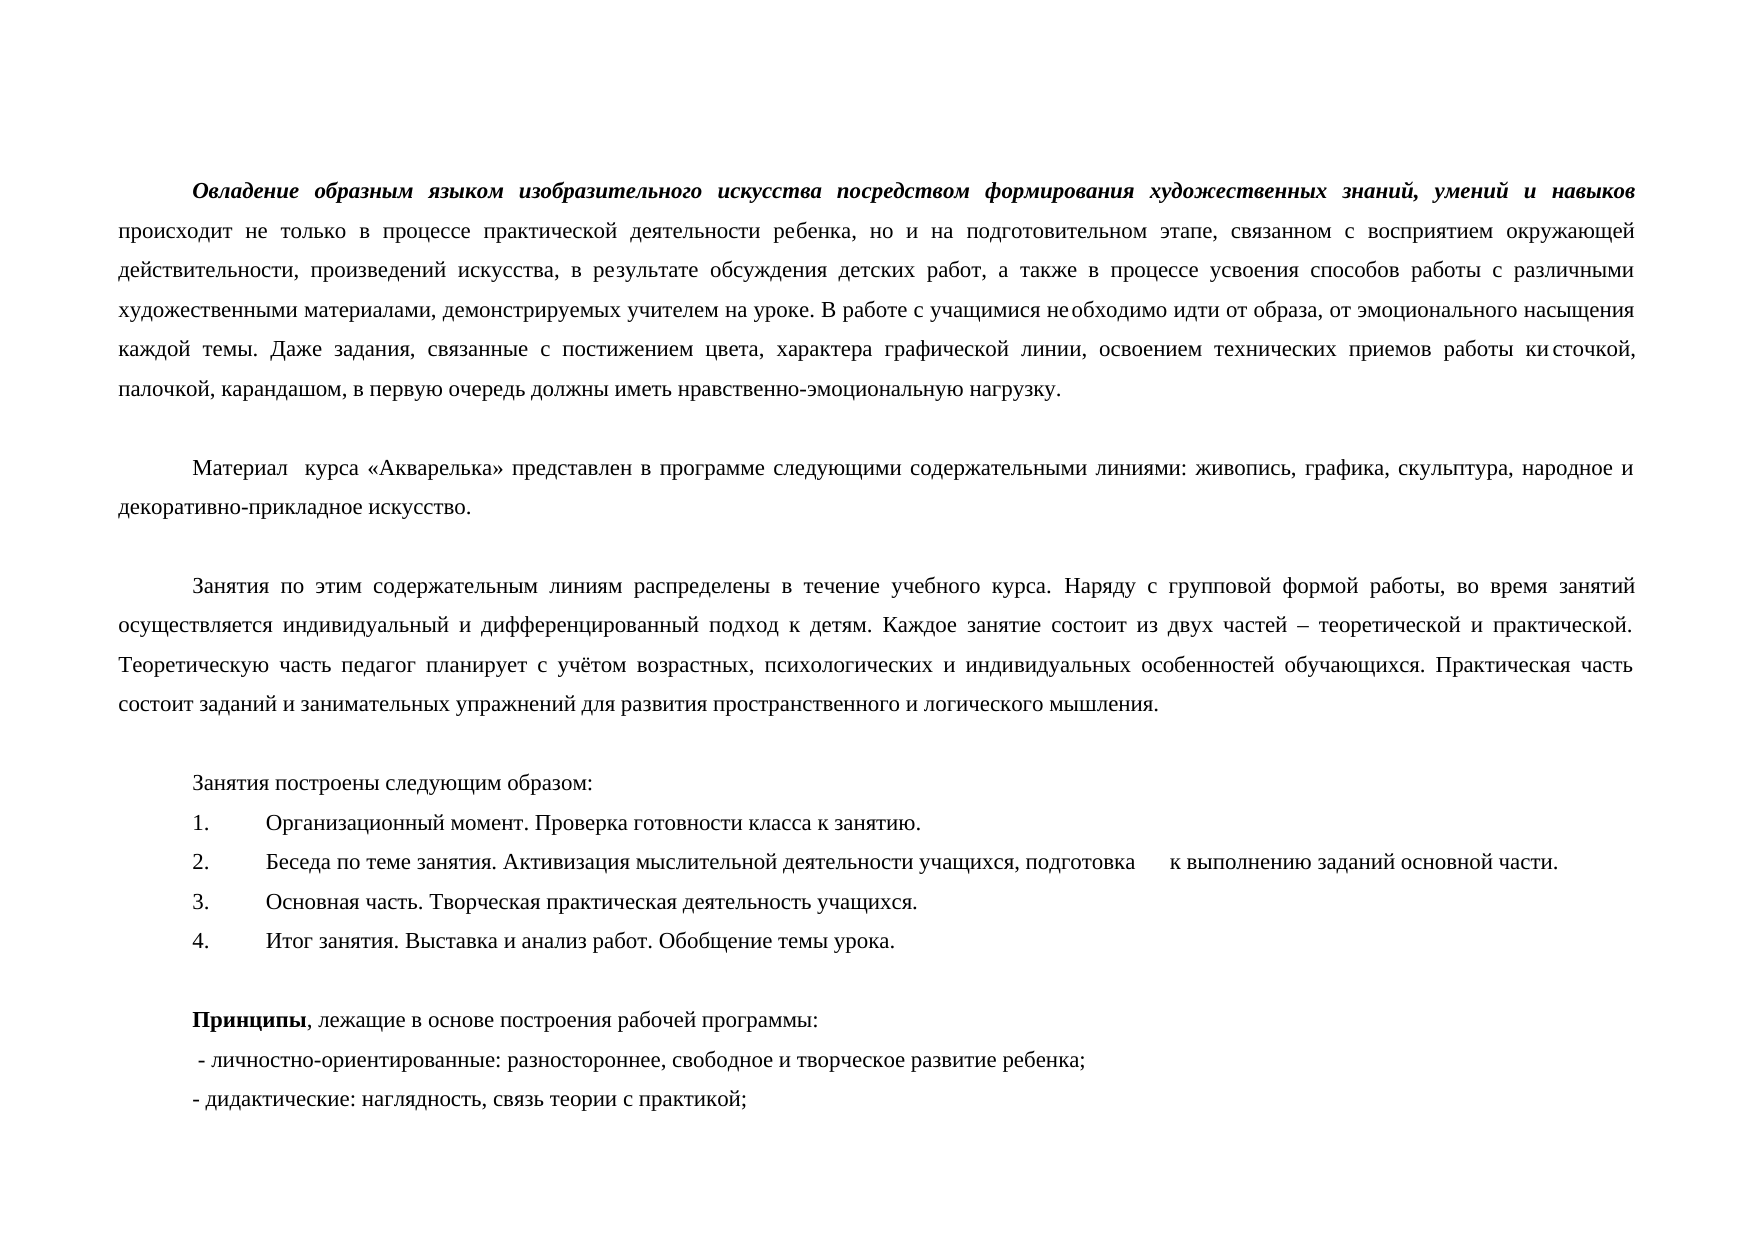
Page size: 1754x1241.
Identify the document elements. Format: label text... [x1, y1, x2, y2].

list Основная часть. Творческая практическая деятельность учащихся. [118, 888, 1636, 914]
text Материал курса «Акварелька» представлен в программе следующими содержательными линиями: живопись, графика, скульптура, народное и декоративно-прикладное искусство. [118, 453, 1636, 519]
text Овладение образным языком изобразительного искусства посредством формирования художественных знаний, умений и навыков происходит не только в процессе практической деятельности ребенка, но и на подготовительном этапе, связанном с восприятием окружающей действительности, произведений искусства, в результате обсуждения детских работ, а также в процессе усвоения способов работы с различными художественными материалами, демонстрируемых учителем на уроке. В работе с учащимися необходимо идти от образа, от эмоционального насыщения каждой темы. Даже задания, связанные с постижением цвета, характера графической линии, освоением технических приемов работы кисточкой, палочкой, карандашом, в первую очередь должны иметь нравственно-эмоциональную нагрузку. [118, 177, 1636, 401]
text - личностно-ориентированные: разностороннее, свободное и творческое развитие ребенка; [118, 1046, 1636, 1072]
text Занятия построены следующим образом: [118, 769, 1636, 796]
text - дидактические: наглядность, связь теории с практикой; [118, 1085, 1636, 1112]
list Итог занятия. Выставка и анализ работ. Обобщение темы урока. [118, 927, 1636, 954]
text Занятия по этим содержательным линиям распределены в течение учебного курса. Наряду с групповой формой работы, во время занятий осуществляется индивидуальный и дифференцированный подход к детям. Каждое занятие состоит из двух частей – теоретической и практической. Теоретическую часть педагог планирует с учётом возрастных, психологических и индивидуальных особенностей обучающихся. Практическая часть состоит заданий и занимательных упражнений для развития пространственного и логического мышления. [118, 572, 1636, 717]
text Принципы, лежащие в основе построения рабочей программы: [118, 1006, 1636, 1033]
list Организационный момент. Проверка готовности класса к занятию. [118, 809, 1636, 835]
list Беседа по теме занятия. Активизация мыслительной деятельности учащихся, подготовка к выполнению заданий основной части. [118, 848, 1636, 875]
